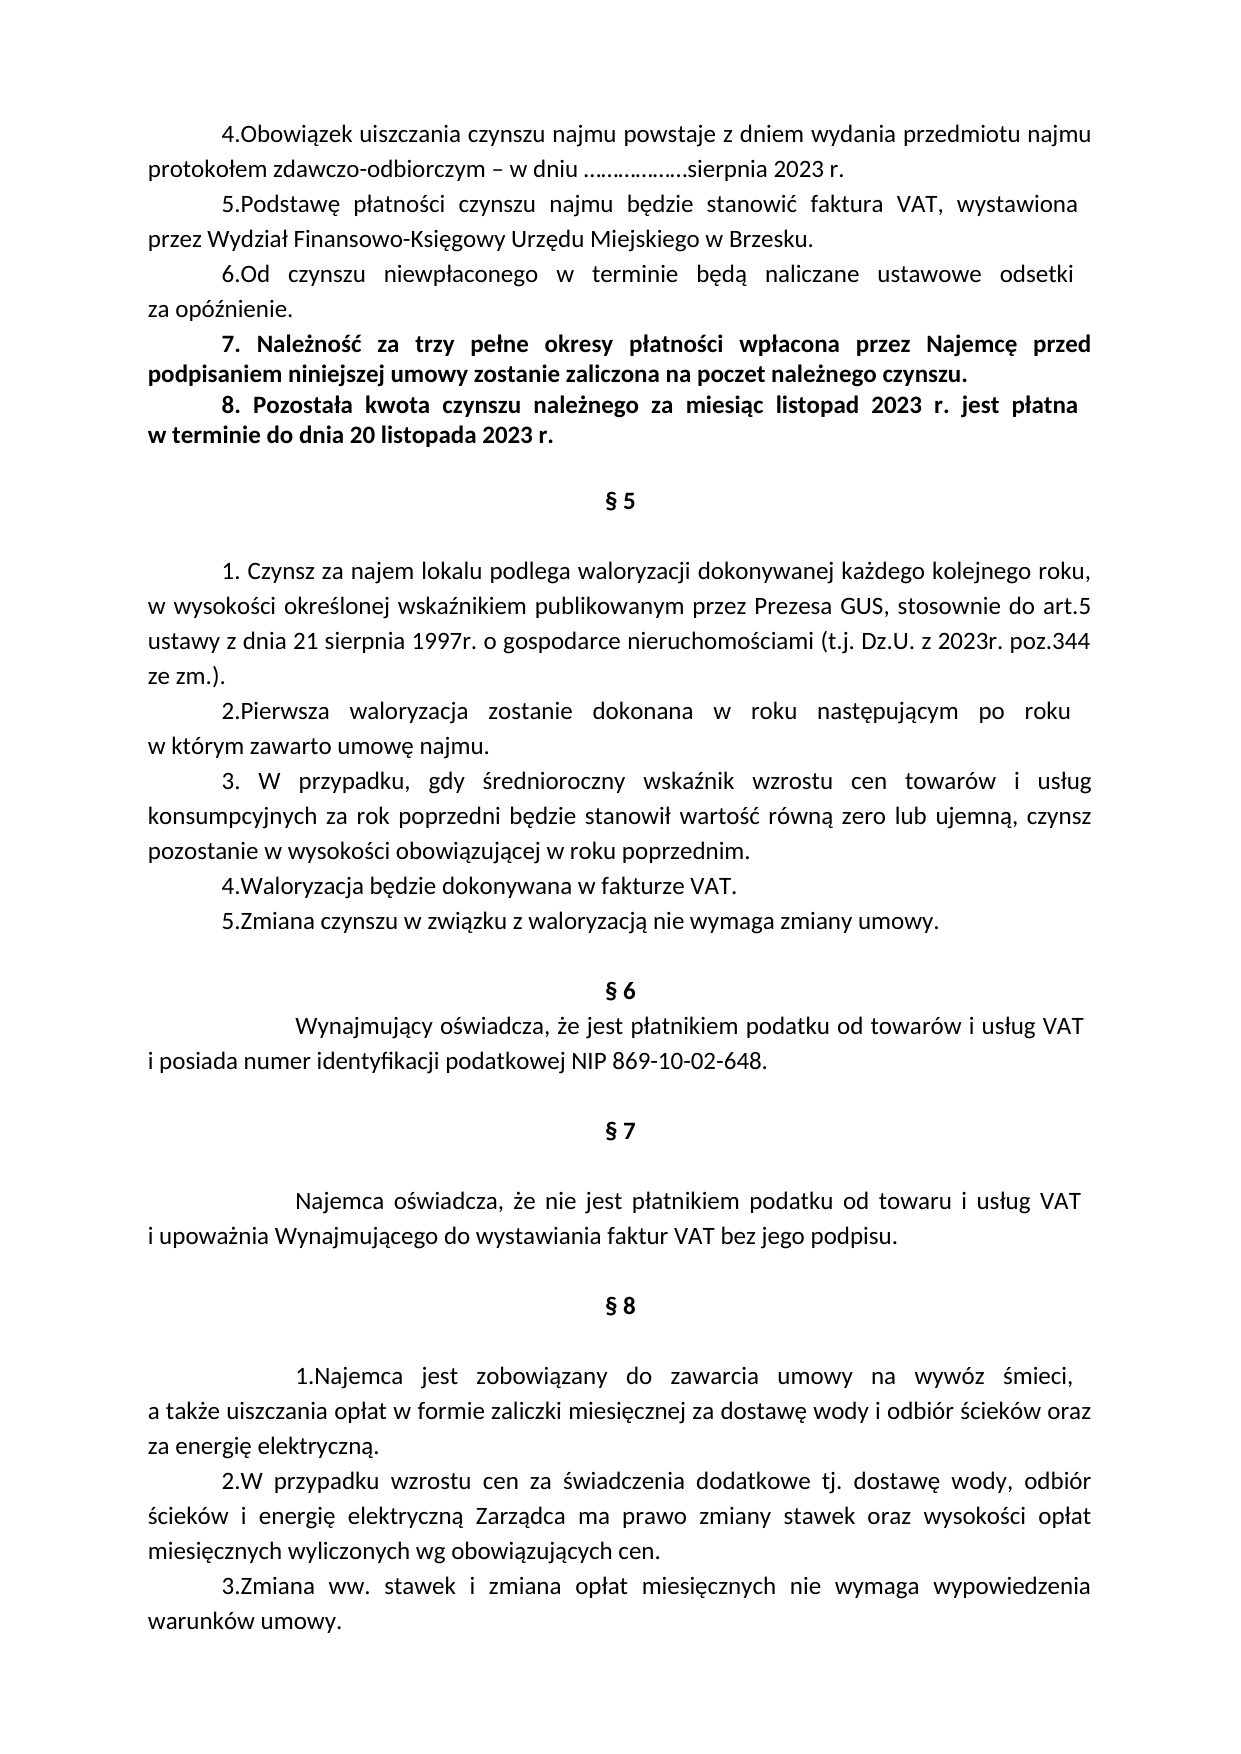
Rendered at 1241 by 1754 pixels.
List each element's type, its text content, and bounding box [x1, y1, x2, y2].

text 3.Zmiana ww. stawek i zmiana opłat miesięcznych nie wymaga wypowiedzenia warunków umowy. [148, 1570, 1092, 1636]
text 2.Pierwsza waloryzacja zostanie dokonana w roku następującym po roku w którym zawarto umowę najmu. [148, 695, 1092, 761]
text 5.Podstawę płatności czynszu najmu będzie stanowić faktura VAT, wystawiona przez Wydział Finansowo-Księgowy Urzędu Miejskiego w Brzesku. [148, 188, 1092, 254]
text § 5 [148, 485, 1092, 516]
text 4.Obowiązek uiszczania czynszu najmu powstaje z dniem wydania przedmiotu najmu protokołem zdawczo-odbiorczym – w dniu ………………sierpnia 2023 r. [148, 118, 1092, 184]
text 5.Zmiana czynszu w związku z waloryzacją nie wymaga zmiany umowy. [148, 905, 1092, 936]
text Wynajmujący oświadcza, że jest płatnikiem podatku od towarów i usług VAT i posiada numer identyfikacji podatkowej NIP 869-10-02-648. [148, 1010, 1092, 1076]
text 6.Od czynszu niewpłaconego w terminie będą naliczane ustawowe odsetki za opóźnienie. [148, 258, 1092, 324]
text Najemca oświadcza, że nie jest płatnikiem podatku od towaru i usług VAT i upoważnia Wynajmującego do wystawiania faktur VAT bez jego podpisu. [148, 1185, 1092, 1251]
text § 8 [148, 1290, 1092, 1321]
text 3. W przypadku, gdy średnioroczny wskaźnik wzrostu cen towarów i usług konsumpcyjnych za rok poprzedni będzie stanowił wartość równą zero lub ujemną, czynsz pozostanie w wysokości obowiązującej w roku poprzednim. [148, 765, 1092, 866]
text 4.Waloryzacja będzie dokonywana w fakturze VAT. [148, 870, 1092, 901]
text 1.Najemca jest zobowiązany do zawarcia umowy na wywóz śmieci, a także uiszczania opłat w formie zaliczki miesięcznej za dostawę wody i odbiór ścieków oraz za energię elektryczną. [148, 1360, 1092, 1461]
text 8. Pozostała kwota czynszu należnego za miesiąc listopad 2023 r. jest płatna w terminie do dnia 20 listopada 2023 r. [148, 389, 1092, 450]
text 7. Należność za trzy pełne okresy płatności wpłacona przez Najemcę przed podpisaniem niniejszej umowy zostanie zaliczona na poczet należnego czynszu. [148, 328, 1092, 389]
text § 7 [148, 1115, 1092, 1146]
text § 6 [148, 975, 1092, 1006]
text 1. Czynsz za najem lokalu podlega waloryzacji dokonywanej każdego kolejnego roku, w wysokości określonej wskaźnikiem publikowanym przez Prezesa GUS, stosownie do art.5 ustawy z dnia 21 sierpnia 1997r. o gospodarce nieruchomościami (t.j. Dz.U. z 2023r. poz.344 ze zm.). [148, 555, 1092, 691]
text 2.W przypadku wzrostu cen za świadczenia dodatkowe tj. dostawę wody, odbiór ścieków i energię elektryczną Zarządca ma prawo zmiany stawek oraz wysokości opłat miesięcznych wyliczonych wg obowiązujących cen. [148, 1465, 1092, 1566]
